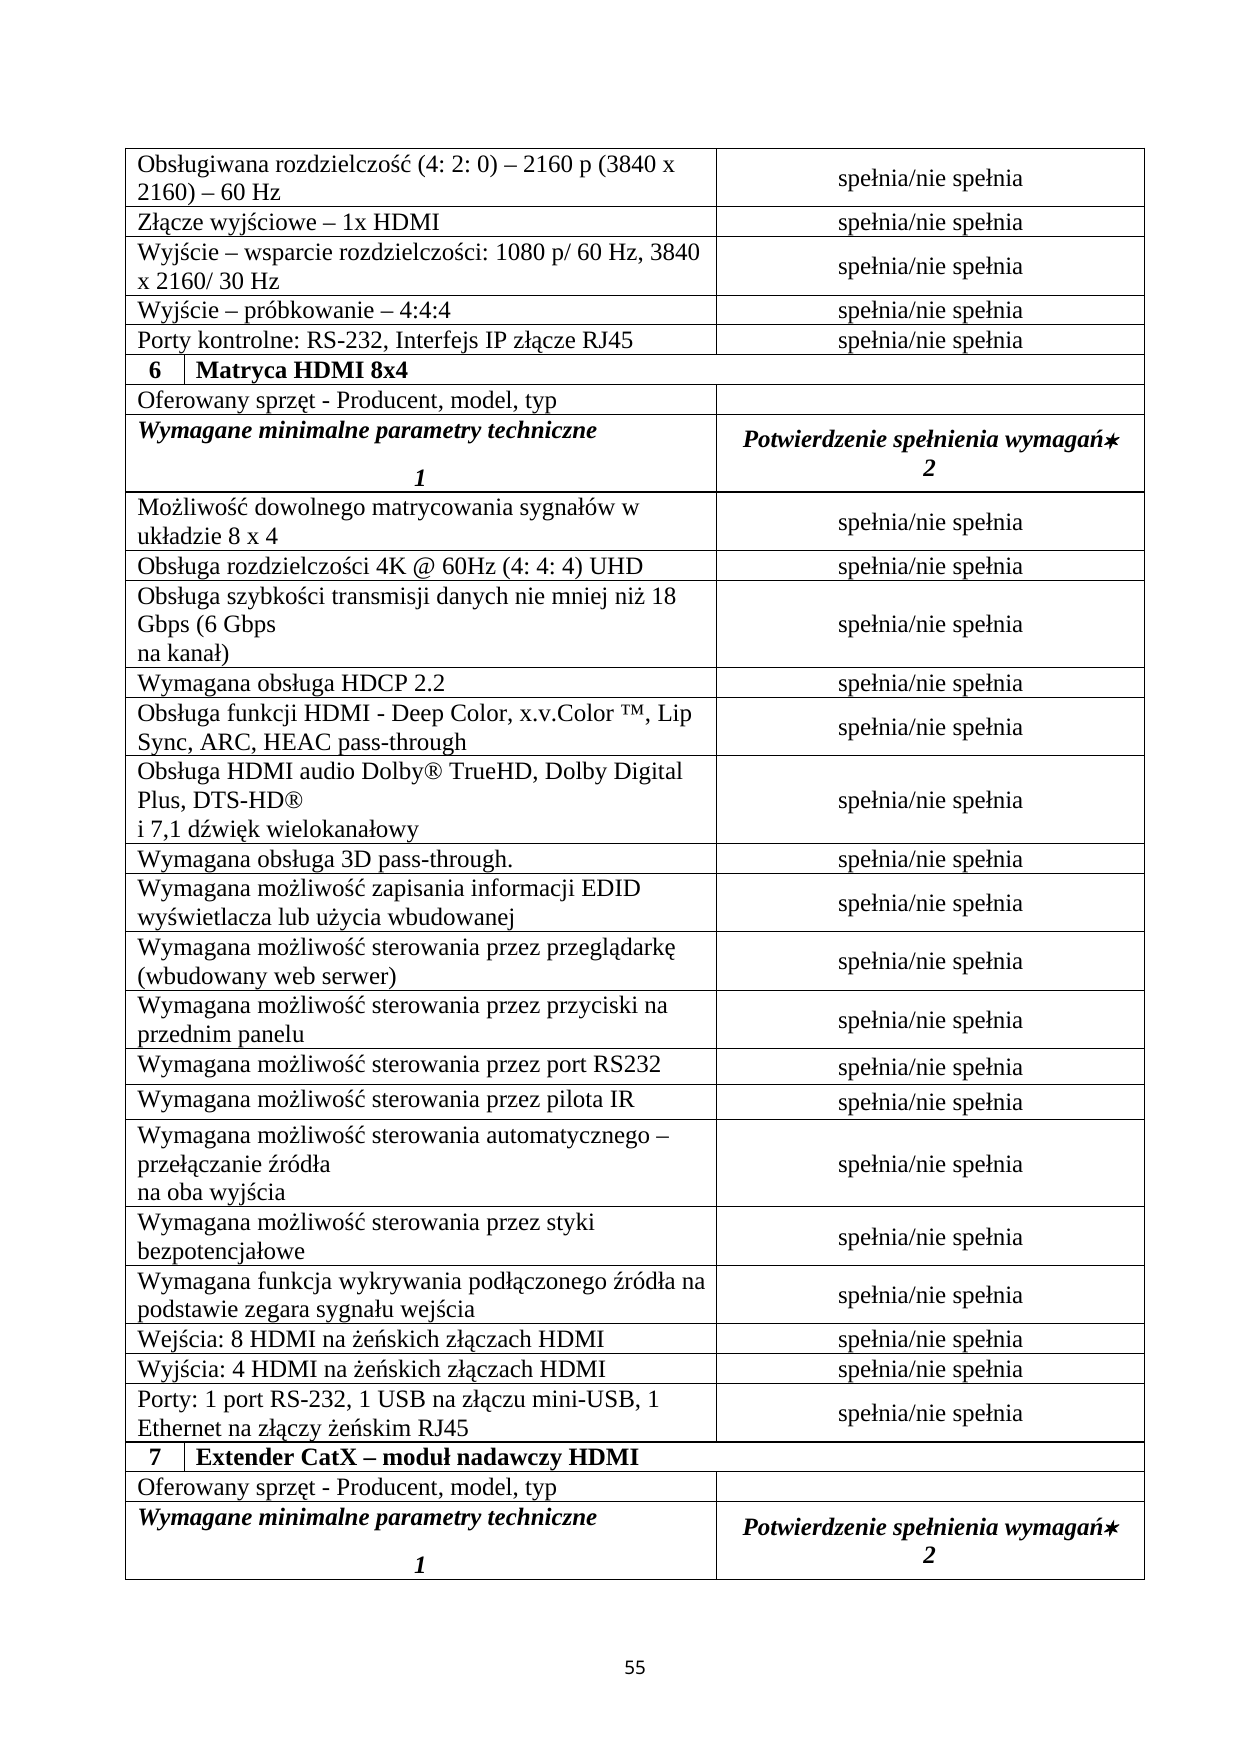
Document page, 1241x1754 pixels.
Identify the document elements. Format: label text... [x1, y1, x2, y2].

table_cell [717, 385, 1144, 414]
table_cell Wymagana możliwość sterowania przez przyciski na przednim panelu [126, 991, 716, 1048]
table_cell Wymagana możliwość sterowania przez port RS232 [126, 1049, 716, 1083]
table_cell spełnia/nie spełnia [717, 325, 1144, 354]
table_cell Wymagana obsługa 3D pass-through. [126, 844, 716, 872]
table_cell Wymagane minimalne parametry techniczne 1 [126, 1502, 716, 1579]
table_cell spełnia/nie spełnia [717, 1324, 1144, 1353]
table_cell Wyjście – wsparcie rozdzielczości: 1080 p/ 60 Hz, 3840 x 2160/ 30 Hz [126, 237, 716, 294]
table_cell Obsługiwana rozdzielczość (4: 2: 0) – 2160 p (3840 x 2160) – 60 Hz [126, 149, 716, 206]
table_cell spełnia/nie spełnia [717, 1085, 1144, 1119]
table_cell Wyjścia: 4 HDMI na żeńskich złączach HDMI [126, 1354, 716, 1383]
table_cell spełnia/nie spełnia [717, 237, 1144, 294]
table_cell Wejścia: 8 HDMI na żeńskich złączach HDMI [126, 1324, 716, 1353]
table_cell Porty kontrolne: RS-232, Interfejs IP złącze RJ45 [126, 325, 716, 354]
table_cell spełnia/nie spełnia [717, 1266, 1144, 1323]
table_cell spełnia/nie spełnia [717, 296, 1144, 324]
table_cell 6 [126, 355, 184, 384]
table_cell spełnia/nie spełnia [717, 1049, 1144, 1083]
table_cell spełnia/nie spełnia [717, 698, 1144, 755]
table_cell Obsługa rozdzielczości 4K @ 60Hz (4: 4: 4) UHD [126, 551, 716, 580]
table_cell spełnia/nie spełnia [717, 1354, 1144, 1383]
table_cell Wymagana obsługa HDCP 2.2 [126, 668, 716, 697]
table_cell spełnia/nie spełnia [717, 581, 1144, 667]
table_cell Oferowany sprzęt - Producent, model, typ [126, 385, 716, 414]
table_cell Obsługa funkcji HDMI - Deep Color, x.v.Color ™, Lip Sync, ARC, HEAC pass-through [126, 698, 716, 755]
table_cell spełnia/nie spełnia [717, 874, 1144, 931]
table_cell Oferowany sprzęt - Producent, model, typ [126, 1472, 716, 1501]
table_cell spełnia/nie spełnia [717, 551, 1144, 580]
table_cell Potwierdzenie spełnienia wymagań 2 [717, 1502, 1144, 1579]
table_cell spełnia/nie spełnia [717, 1120, 1144, 1206]
table_cell Wymagana możliwość sterowania przez przeglądarkę (wbudowany web serwer) [126, 932, 716, 989]
table_cell spełnia/nie spełnia [717, 991, 1144, 1048]
table_cell Matryca HDMI 8x4 [185, 355, 1144, 384]
table_cell Wymagana możliwość zapisania informacji EDID wyświetlacza lub użycia wbudowanej [126, 874, 716, 931]
table_cell spełnia/nie spełnia [717, 1207, 1144, 1265]
table_cell spełnia/nie spełnia [717, 756, 1144, 843]
table_cell Obsługa szybkości transmisji danych nie mniej niż 18 Gbps (6 Gbps na kanał) [126, 581, 716, 667]
table_cell Wymagana możliwość sterowania przez pilota IR [126, 1085, 716, 1119]
table_cell spełnia/nie spełnia [717, 844, 1144, 872]
table_cell Potwierdzenie spełnienia wymagań 2 [717, 415, 1144, 491]
table_cell spełnia/nie spełnia [717, 207, 1144, 236]
table_cell Wymagana możliwość sterowania przez styki bezpotencjałowe [126, 1207, 716, 1265]
table_cell Wyjście – próbkowanie – 4:4:4 [126, 296, 716, 324]
table_cell Extender CatX – moduł nadawczy HDMI [185, 1443, 1144, 1471]
table_cell spełnia/nie spełnia [717, 149, 1144, 206]
table_cell spełnia/nie spełnia [717, 932, 1144, 989]
table_cell spełnia/nie spełnia [717, 668, 1144, 697]
table_cell Złącze wyjściowe – 1x HDMI [126, 207, 716, 236]
table_cell Obsługa HDMI audio Dolby® TrueHD, Dolby Digital Plus, DTS-HD® i 7,1 dźwięk wielokanałowy [126, 756, 716, 843]
table_cell Możliwość dowolnego matrycowania sygnałów w układzie 8 x 4 [126, 493, 716, 550]
table_cell Wymagana możliwość sterowania automatycznego – przełączanie źródła na oba wyjścia [126, 1120, 716, 1206]
table_cell spełnia/nie spełnia [717, 493, 1144, 550]
table_cell [717, 1472, 1144, 1501]
table_cell Wymagana funkcja wykrywania podłączonego źródła na podstawie zegara sygnału wejścia [126, 1266, 716, 1323]
table_cell spełnia/nie spełnia [717, 1384, 1144, 1441]
table_cell 7 [126, 1443, 184, 1471]
table_cell Porty: 1 port RS-232, 1 USB na złączu mini-USB, 1 Ethernet na złączy żeńskim RJ45 [126, 1384, 716, 1441]
table_cell Wymagane minimalne parametry techniczne 1 [126, 415, 716, 491]
